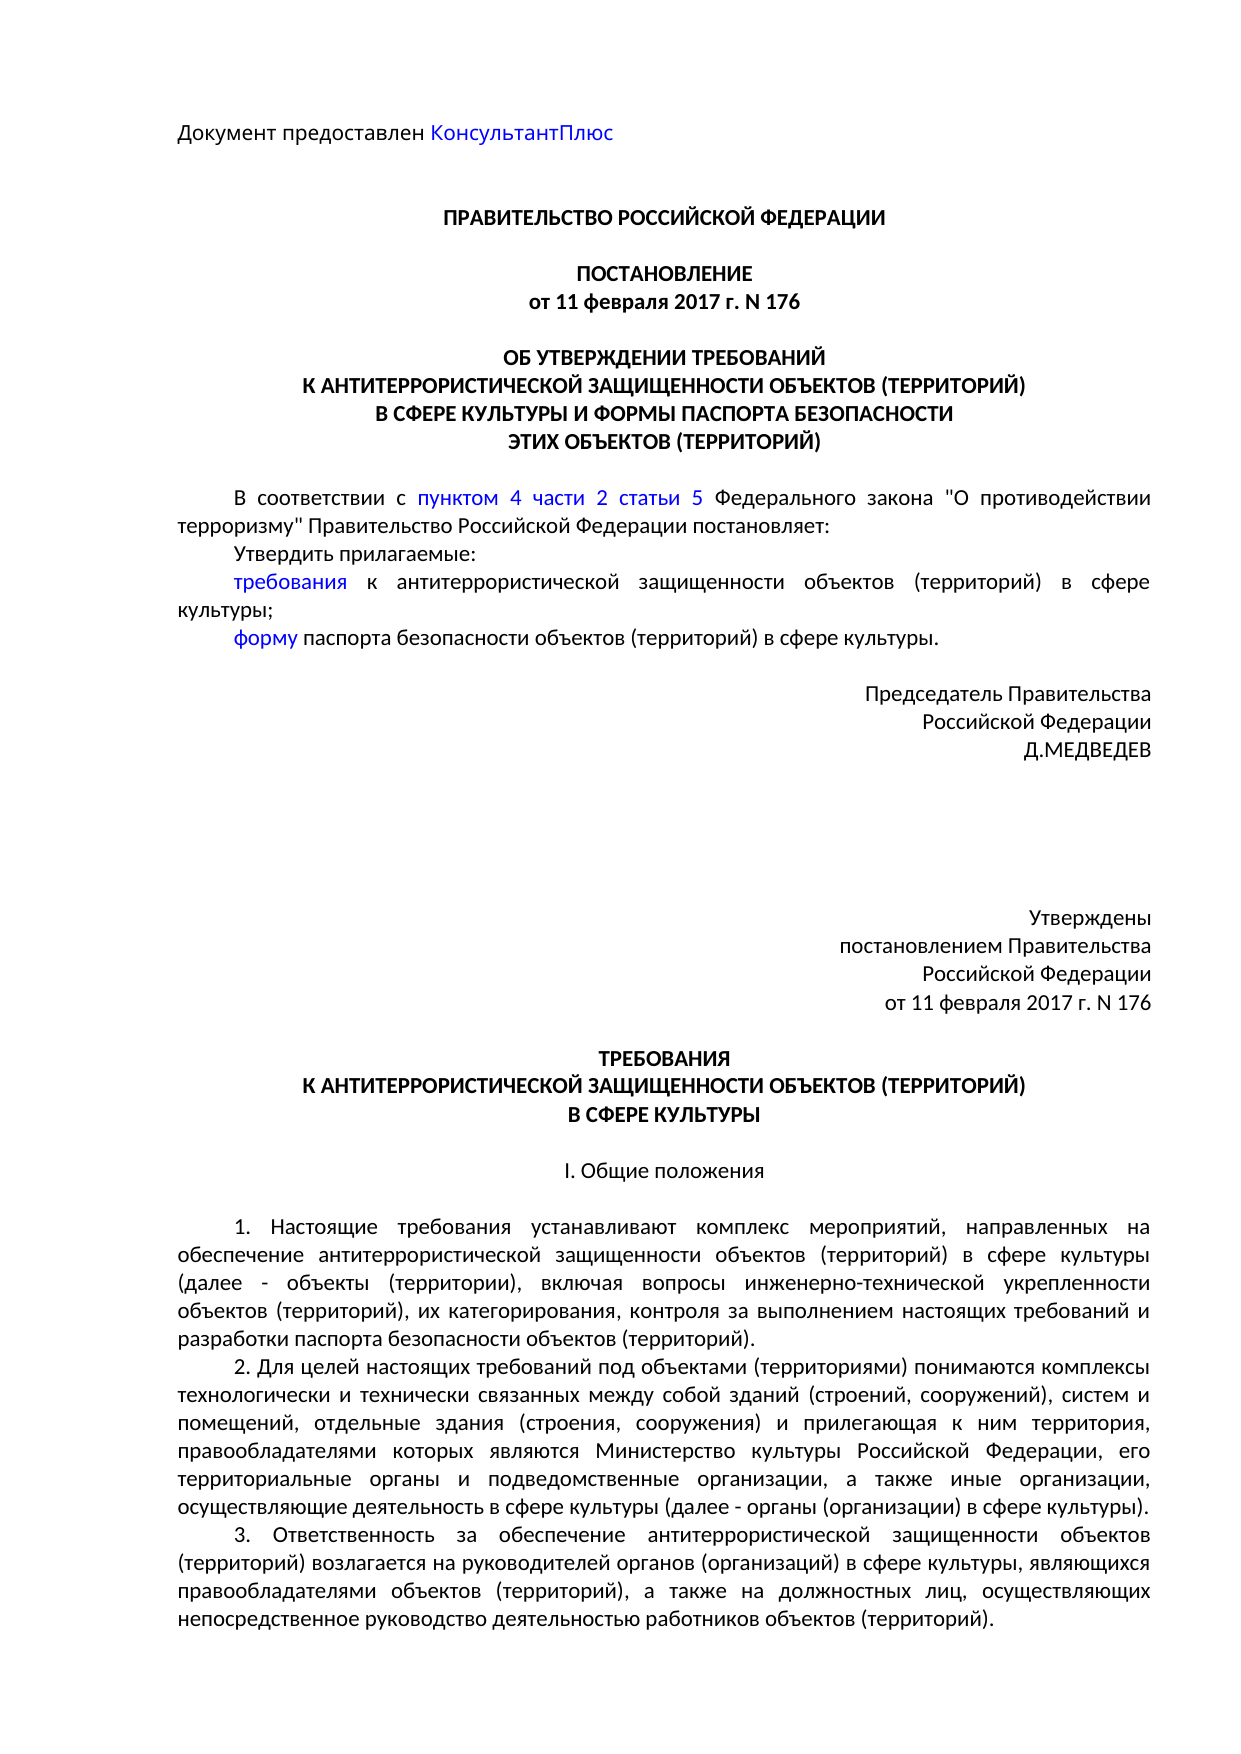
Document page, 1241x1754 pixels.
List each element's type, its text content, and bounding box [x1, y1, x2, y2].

title В СФЕРЕ КУЛЬТУРЫ [177, 1100, 1152, 1128]
text Д.МЕДВЕДЕВ [177, 735, 1152, 763]
title Документ предоставлен КонсультантПлюс [177, 118, 1152, 175]
title ПОСТАНОВЛЕНИЕ [177, 259, 1152, 287]
title К АНТИТЕРРОРИСТИЧЕСКОЙ ЗАЩИЩЕННОСТИ ОБЪЕКТОВ (ТЕРРИТОРИЙ) [177, 371, 1152, 399]
text постановлением Правительства [177, 932, 1152, 959]
title ЭТИХ ОБЪЕКТОВ (ТЕРРИТОРИЙ) [177, 427, 1152, 455]
title К АНТИТЕРРОРИСТИЧЕСКОЙ ЗАЩИЩЕННОСТИ ОБЪЕКТОВ (ТЕРРИТОРИЙ) [177, 1072, 1152, 1100]
text I. Общие положения [177, 1156, 1152, 1184]
text В соответствии с пунктом 4 части 2 статьи 5 Федерального закона "О противодействии терроризму" Правительство Российской Федерации постановляет: [177, 483, 1152, 539]
text форму паспорта безопасности объектов (территорий) в сфере культуры. [177, 623, 1152, 651]
text 1. Настоящие требования устанавливают комплекс мероприятий, направленных на обеспечение антитеррористической защищенности объектов (территорий) в сфере культуры (далее - объекты (территории), включая вопросы инженерно-технической укрепленности объектов (территорий), их категорирования, контроля за выполнением настоящих требований и разработки паспорта безопасности объектов (территорий). [177, 1212, 1152, 1352]
text требования к антитеррористической защищенности объектов (территорий) в сфере культуры; [177, 567, 1152, 623]
text Российской Федерации [177, 707, 1152, 735]
text Утвердить прилагаемые: [177, 539, 1152, 567]
title ТРЕБОВАНИЯ [177, 1044, 1152, 1072]
text 2. Для целей настоящих требований под объектами (территориями) понимаются комплексы технологически и технически связанных между собой зданий (строений, сооружений), систем и помещений, отдельные здания (строения, сооружения) и прилегающая к ним территория, правообладателями которых являются Министерство культуры Российской Федерации, его территориальные органы и подведомственные организации, а также иные организации, осуществляющие деятельность в сфере культуры (далее - органы (организации) в сфере культуры). [177, 1352, 1152, 1520]
text 3. Ответственность за обеспечение антитеррористической защищенности объектов (территорий) возлагается на руководителей органов (организаций) в сфере культуры, являющихся правообладателями объектов (территорий), а также на должностных лиц, осуществляющих непосредственное руководство деятельностью работников объектов (территорий). [177, 1520, 1152, 1632]
title от 11 февраля 2017 г. N 176 [177, 287, 1152, 315]
title ПРАВИТЕЛЬСТВО РОССИЙСКОЙ ФЕДЕРАЦИИ [177, 203, 1152, 231]
text Председатель Правительства [177, 679, 1152, 707]
text Утверждены [177, 903, 1152, 932]
text Российской Федерации [177, 959, 1152, 988]
title ОБ УТВЕРЖДЕНИИ ТРЕБОВАНИЙ [177, 343, 1152, 371]
text от 11 февраля 2017 г. N 176 [177, 988, 1152, 1016]
title В СФЕРЕ КУЛЬТУРЫ И ФОРМЫ ПАСПОРТА БЕЗОПАСНОСТИ [177, 399, 1152, 427]
